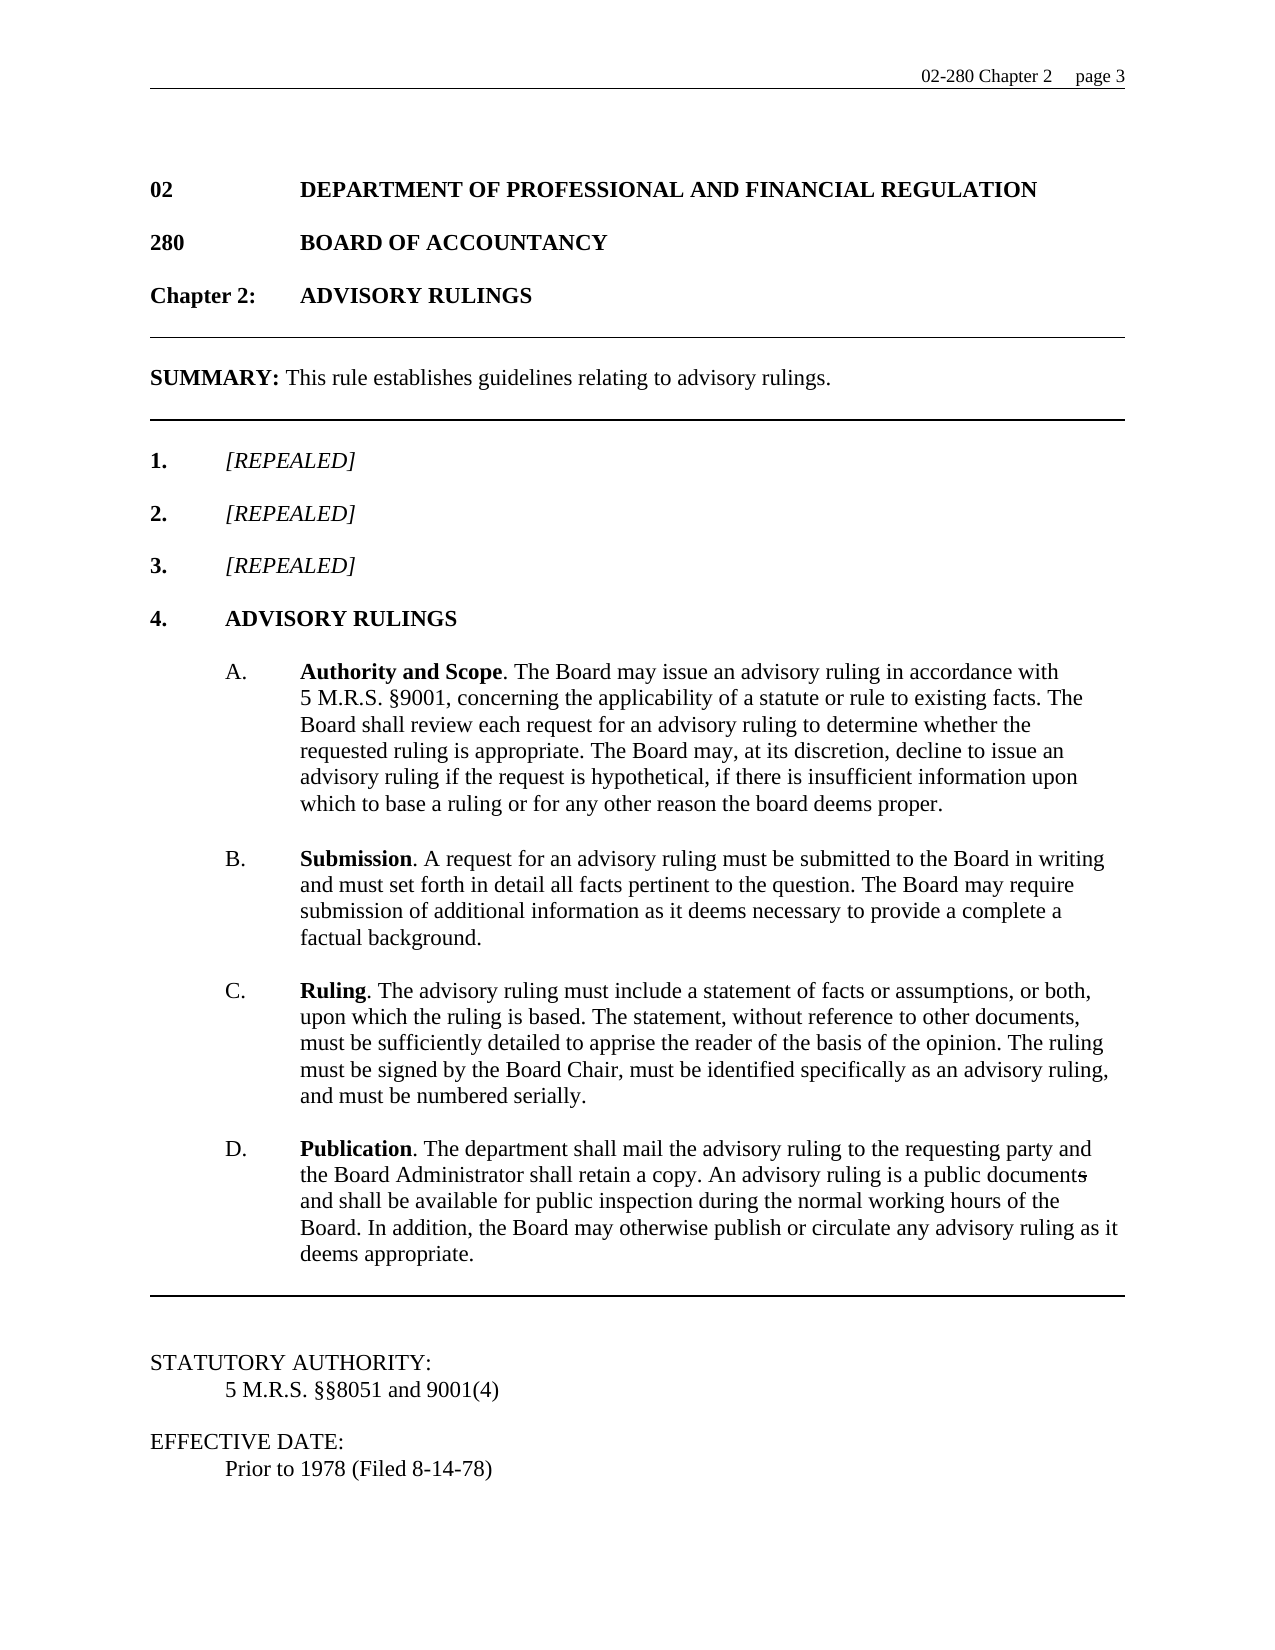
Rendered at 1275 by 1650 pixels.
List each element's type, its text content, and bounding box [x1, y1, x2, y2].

text 2. [REPEALED] [150, 500, 1125, 526]
text Prior to 1978 (Filed 8-14-78) [150, 1455, 1125, 1481]
text 4. ADVISORY RULINGS [150, 605, 1125, 632]
text 280 BOARD OF ACCOUNTANCY [150, 229, 1125, 255]
text EFFECTIVE DATE: [150, 1428, 1125, 1455]
text B. Submission. A request for an advisory ruling must be submitted to the Board in writing and must set forth in detail all facts pertinent to the question. The Board may require submission of additional information as it deems necessary to provide a complete a factual background. [150, 845, 1125, 950]
text A. Authority and Scope. The Board may issue an advisory ruling in accordance with 5 M.R.S. §9001, concerning the applicability of a statute or rule to existing facts. The Board shall review each request for an advisory ruling to determine whether the requested ruling is appropriate. The Board may, at its discretion, decline to issue an advisory ruling if the request is hypothetical, if there is insufficient information upon which to base a ruling or for any other reason the board deems proper. [150, 658, 1125, 816]
text D. Publication. The department shall mail the advisory ruling to the requesting party and the Board Administrator shall retain a copy. An advisory ruling is a public documents and shall be available for public inspection during the normal working hours of the Board. In addition, the Board may otherwise publish or circulate any advisory ruling as it deems appropriate. [150, 1135, 1125, 1267]
text 3. [REPEALED] [150, 553, 1125, 579]
text Chapter 2: ADVISORY RULINGS [150, 282, 1125, 308]
text SUMMARY: This rule establishes guidelines relating to advisory rulings. [150, 364, 1125, 391]
text 5 M.R.S. §§8051 and 9001(4) [150, 1376, 1125, 1402]
text 02 DEPARTMENT OF PROFESSIONAL AND FINANCIAL REGULATION [150, 176, 1125, 203]
text STATUTORY AUTHORITY: [150, 1349, 1125, 1376]
text 1. [REPEALED] [150, 447, 1125, 473]
text C. Ruling. The advisory ruling must include a statement of facts or assumptions, or both, upon which the ruling is based. The statement, without reference to other documents, must be sufficiently detailed to apprise the reader of the basis of the opinion. The ruling must be signed by the Board Chair, must be identified specifically as an advisory ruling, and must be numbered serially. [150, 977, 1125, 1108]
